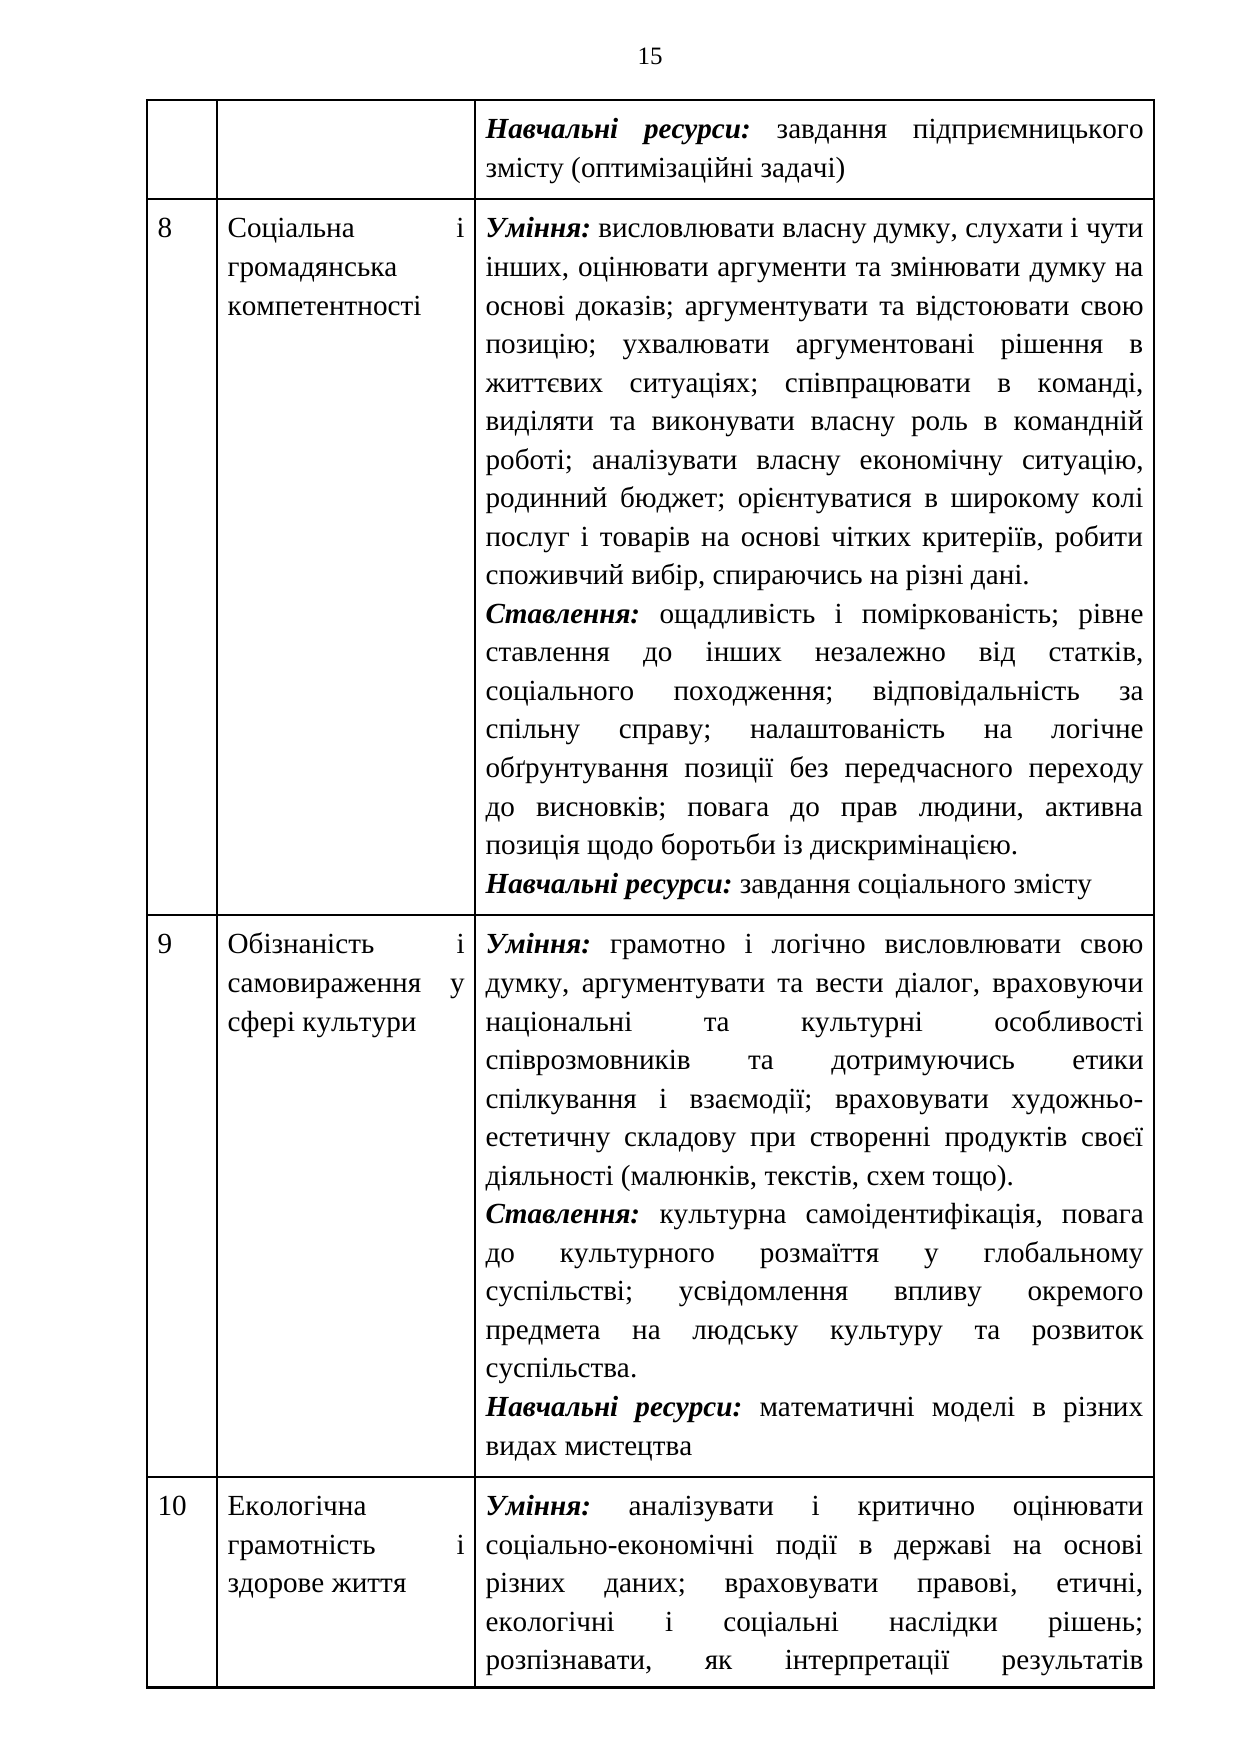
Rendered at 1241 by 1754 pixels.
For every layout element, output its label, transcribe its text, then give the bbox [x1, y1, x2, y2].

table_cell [218, 1478, 474, 1686]
table_cell Уміння: висловлювати власну думку, слухати і чути інших, оцінювати аргументи та змінювати думку на основі доказів; аргументувати та відстоювати свою позицію; ухвалювати аргументовані рішення в життєвих ситуаціях; співпрацювати в команді, виділяти та виконувати власну роль в командній роботі; аналізувати власну економічну ситуацію, родинний бюджет; орієнтуватися в широкому колі послуг і товарів на основі чітких критеріїв, робити споживчий вибір, спираючись на різні дані. Ставлення: ощадливість і поміркованість; рівне ставлення до інших незалежно від статків, соціального походження; відповідальність за спільну справу; налаштованість на логічне обґрунтування позиції без передчасного переходу до висновків; повага до прав людини, активна позиція щодо боротьби із дискримінацією. Навчальні ресурси: завдання соціального змісту [476, 200, 1153, 914]
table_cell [218, 101, 474, 198]
table_cell 8 [148, 200, 216, 914]
table_cell Обізнаність і самовираження у сфері культури [218, 916, 474, 1476]
table_cell 9 [148, 916, 216, 1476]
table_cell 10 [148, 1478, 216, 1686]
table_cell Соціальна і громадянська компетентності [218, 200, 474, 914]
table_cell 7 [148, 101, 216, 198]
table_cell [476, 1478, 1153, 1686]
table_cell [476, 101, 1153, 198]
table_cell Уміння: грамотно і логічно висловлювати свою думку, аргументувати та вести діалог, враховуючи національні та культурні особливості співрозмовників та дотримуючись етики спілкування і взаємодії; враховувати художньо-естетичну складову при створенні продуктів своєї діяльності (малюнків, текстів, схем тощо). Ставлення: культурна самоідентифікація, повага до культурного розмаїття у глобальному суспільстві; усвідомлення впливу окремого предмета на людську культуру та розвиток суспільства. Навчальні ресурси: математичні моделі в різних видах мистецтва [476, 916, 1153, 1476]
